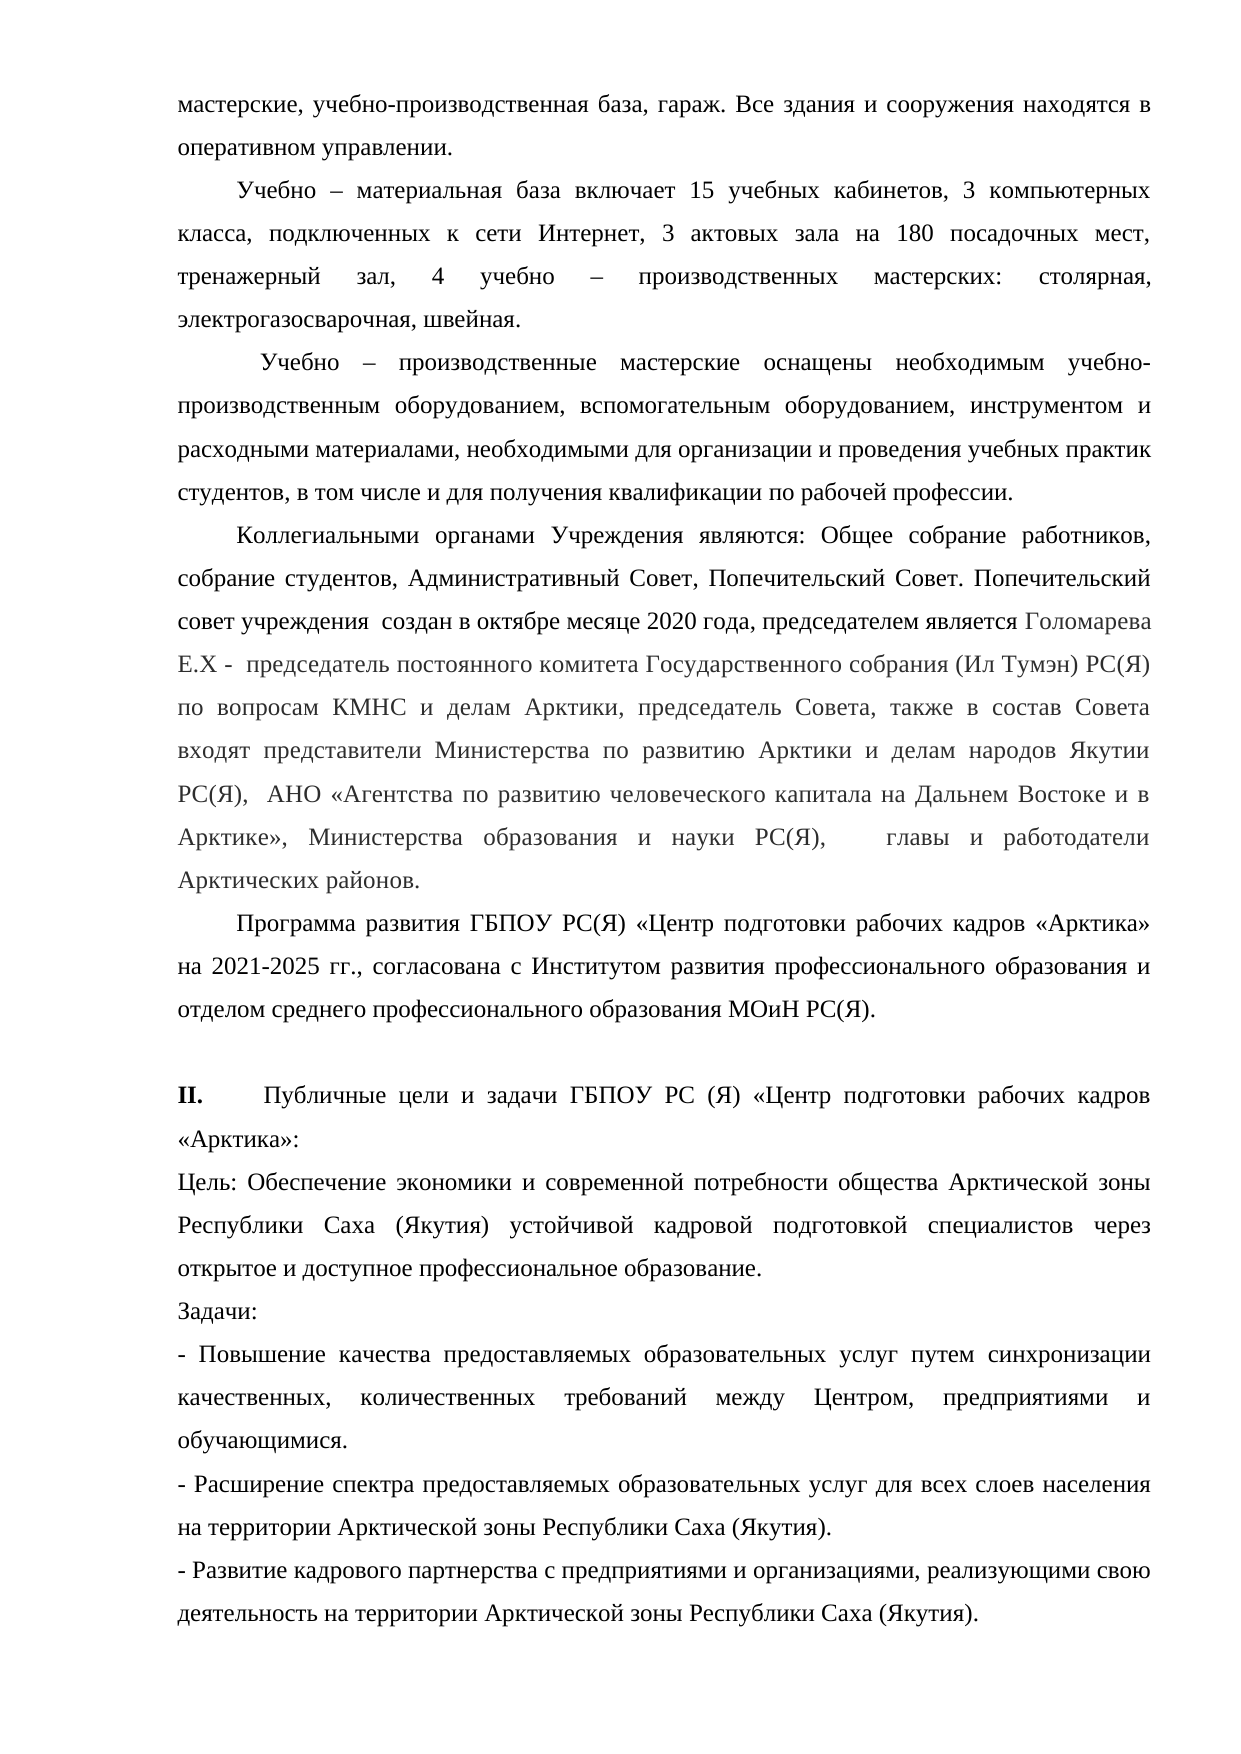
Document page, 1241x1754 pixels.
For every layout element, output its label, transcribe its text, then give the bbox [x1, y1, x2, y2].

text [177, 89, 1152, 161]
text Задачи: [177, 1296, 1152, 1325]
text Коллегиальными органами Учреждения являются: Общее собрание работников, собрание студентов, Административный Совет, Попечительский Совет. Попечительский совет учреждения создан в октябре месяце 2020 года, председателем является Голомарева Е.Х - председатель постоянного комитета Государственного собрания (Ил Тумэн) РС(Я) по вопросам КМНС и делам Арктики, председатель Совета, также в состав Совета входят представители Министерства по развитию Арктики и делам народов Якутии РС(Я), АНО «Агентства по развитию человеческого капитала на Дальнем Востоке и в Арктике», Министерства образования и науки РС(Я), главы и работодатели Арктических районов. [177, 520, 1152, 894]
text Цель: Обеспечение экономики и современной потребности общества Арктической зоны Республики Саха (Якутия) устойчивой кадровой подготовкой специалистов через открытое и доступное профессиональное образование. [177, 1167, 1152, 1282]
text - Расширение спектра предоставляемых образовательных услуг для всех слоев населения на территории Арктической зоны Республики Саха (Якутия). [177, 1469, 1152, 1541]
text Учебно – производственные мастерские оснащены необходимым учебно-производственным оборудованием, вспомогательным оборудованием, инструментом и расходными материалами, необходимыми для организации и проведения учебных практик студентов, в том числе и для получения квалификации по рабочей профессии. [177, 347, 1152, 506]
text Программа развития ГБПОУ РС(Я) «Центр подготовки рабочих кадров «Арктика» на 2021-2025 гг., согласована с Институтом развития профессионального образования и отделом среднего профессионального образования МОиН РС(Я). [177, 908, 1152, 1023]
list Публичные цели и задачи ГБПОУ РС (Я) «Центр подготовки рабочих кадров «Арктика»: [177, 1081, 1152, 1152]
text Учебно – материальная база включает 15 учебных кабинетов, 3 компьютерных класса, подключенных к сети Интернет, 3 актовых зала на 180 посадочных мест, тренажерный зал, 4 учебно – производственных мастерских: столярная, электрогазосварочная, швейная. [177, 175, 1152, 333]
text - Развитие кадрового партнерства с предприятиями и организациями, реализующими свою деятельность на территории Арктической зоны Республики Саха (Якутия). [177, 1555, 1152, 1627]
text - Повышение качества предоставляемых образовательных услуг путем синхронизации качественных, количественных требований между Центром, предприятиями и обучающимися. [177, 1339, 1152, 1454]
